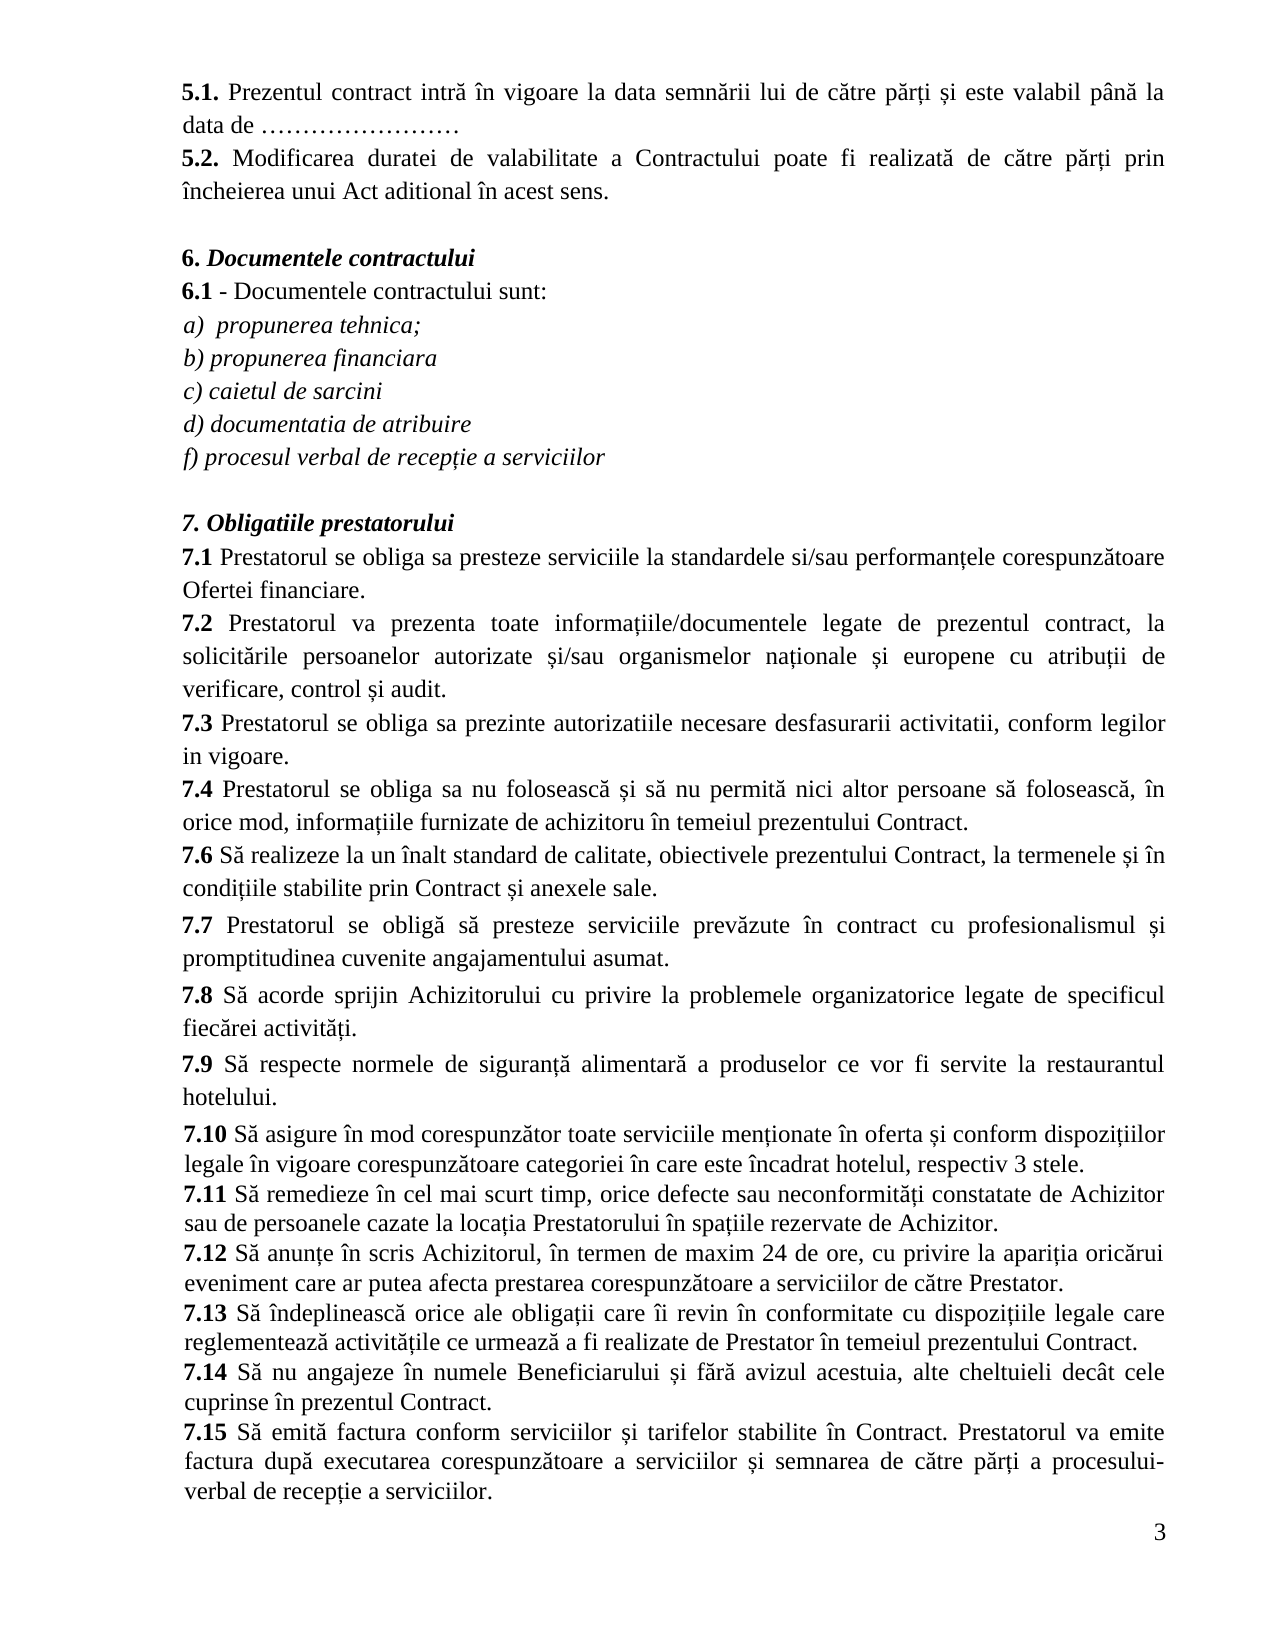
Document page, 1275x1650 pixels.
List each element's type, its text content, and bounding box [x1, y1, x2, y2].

text 7.10 Să asigure în mod corespunzător toate serviciile menționate în oferta și conform dispozițiilor legale în vigoare corespunzătoare categoriei în care este încadrat hotelul, respectiv 3 stele. [183, 1119, 1166, 1177]
text 6.1 - Documentele contractului sunt: [181, 276, 1167, 305]
text 6. Documentele contractului [181, 243, 1167, 272]
subtitle 7. Obligatiile prestatorului [181, 508, 1167, 537]
text 7.13 Să îndeplinească orice ale obligații care îi revin în conformitate cu dispozițiile legale care reglementează activitățile ce urmează a fi realizate de Prestator în temeiul prezentului Contract. [183, 1298, 1166, 1356]
text 7.8 Să acorde sprijin Achizitorului cu privire la problemele organizatorice legate de specificul fiecărei activități. [181, 980, 1167, 1042]
text d) documentatia de atribuire [183, 409, 671, 438]
text a) propunerea tehnica; [183, 310, 671, 338]
text 7.7 Prestatorul se obligă să presteze serviciile prevăzute în contract cu profesionalismul și promptitudinea cuvenite angajamentului asumat. [181, 910, 1167, 972]
text 7.12 Să anunțe în scris Achizitorul, în termen de maxim 24 de ore, cu privire la apariția oricărui eveniment care ar putea afecta prestarea corespunzătoare a serviciilor de către Prestator. [183, 1238, 1166, 1296]
text 7.2 Prestatorul va prezenta toate informațiile/documentele legate de prezentul contract, la solicitările persoanelor autorizate și/sau organismelor naționale și europene cu atribuții de verificare, control și audit. [181, 608, 1167, 703]
text 5.2. Modificarea duratei de valabilitate a Contractului poate fi realizată de către părți prin încheierea unui Act aditional în acest sens. [181, 143, 1167, 205]
text 5.1. Prezentul contract intră în vigoare la data semnării lui de către părți și este valabil până la data de …………………… [181, 77, 1167, 139]
text 7.14 Să nu angajeze în numele Beneficiarului și fără avizul acestuia, alte cheltuieli decât cele cuprinse în prezentul Contract. [183, 1357, 1166, 1415]
text 7.9 Să respecte normele de siguranță alimentară a produselor ce vor fi servite la restaurantul hotelului. [181, 1049, 1167, 1111]
text c) caietul de sarcini [183, 376, 671, 404]
text 7.15 Să emită factura conform serviciilor și tarifelor stabilite în Contract. Prestatorul va emite factura după executarea corespunzătoare a serviciilor și semnarea de către părți a procesului-verbal de recepție a serviciilor. [183, 1417, 1166, 1504]
text 7.6 Să realizeze la un înalt standard de calitate, obiectivele prezentului Contract, la termenele și în condițiile stabilite prin Contract și anexele sale. [181, 840, 1167, 902]
text f) procesul verbal de recepție a serviciilor [183, 442, 671, 471]
text b) propunerea financiara [183, 343, 671, 372]
text 7.4 Prestatorul se obliga sa nu folosească și să nu permită nici altor persoane să folosească, în orice mod, informațiile furnizate de achizitoru în temeiul prezentului Contract. [181, 774, 1167, 836]
text 7.3 Prestatorul se obliga sa prezinte autorizatiile necesare desfasurarii activitatii, conform legilor in vigoare. [181, 708, 1167, 769]
text 7.11 Să remedieze în cel mai scurt timp, orice defecte sau neconformități constatate de Achizitor sau de persoanele cazate la locația Prestatorului în spațiile rezervate de Achizitor. [183, 1179, 1166, 1237]
text 7.1 Prestatorul se obliga sa presteze serviciile la standardele si/sau performanțele corespunzătoare Ofertei financiare. [181, 542, 1167, 604]
